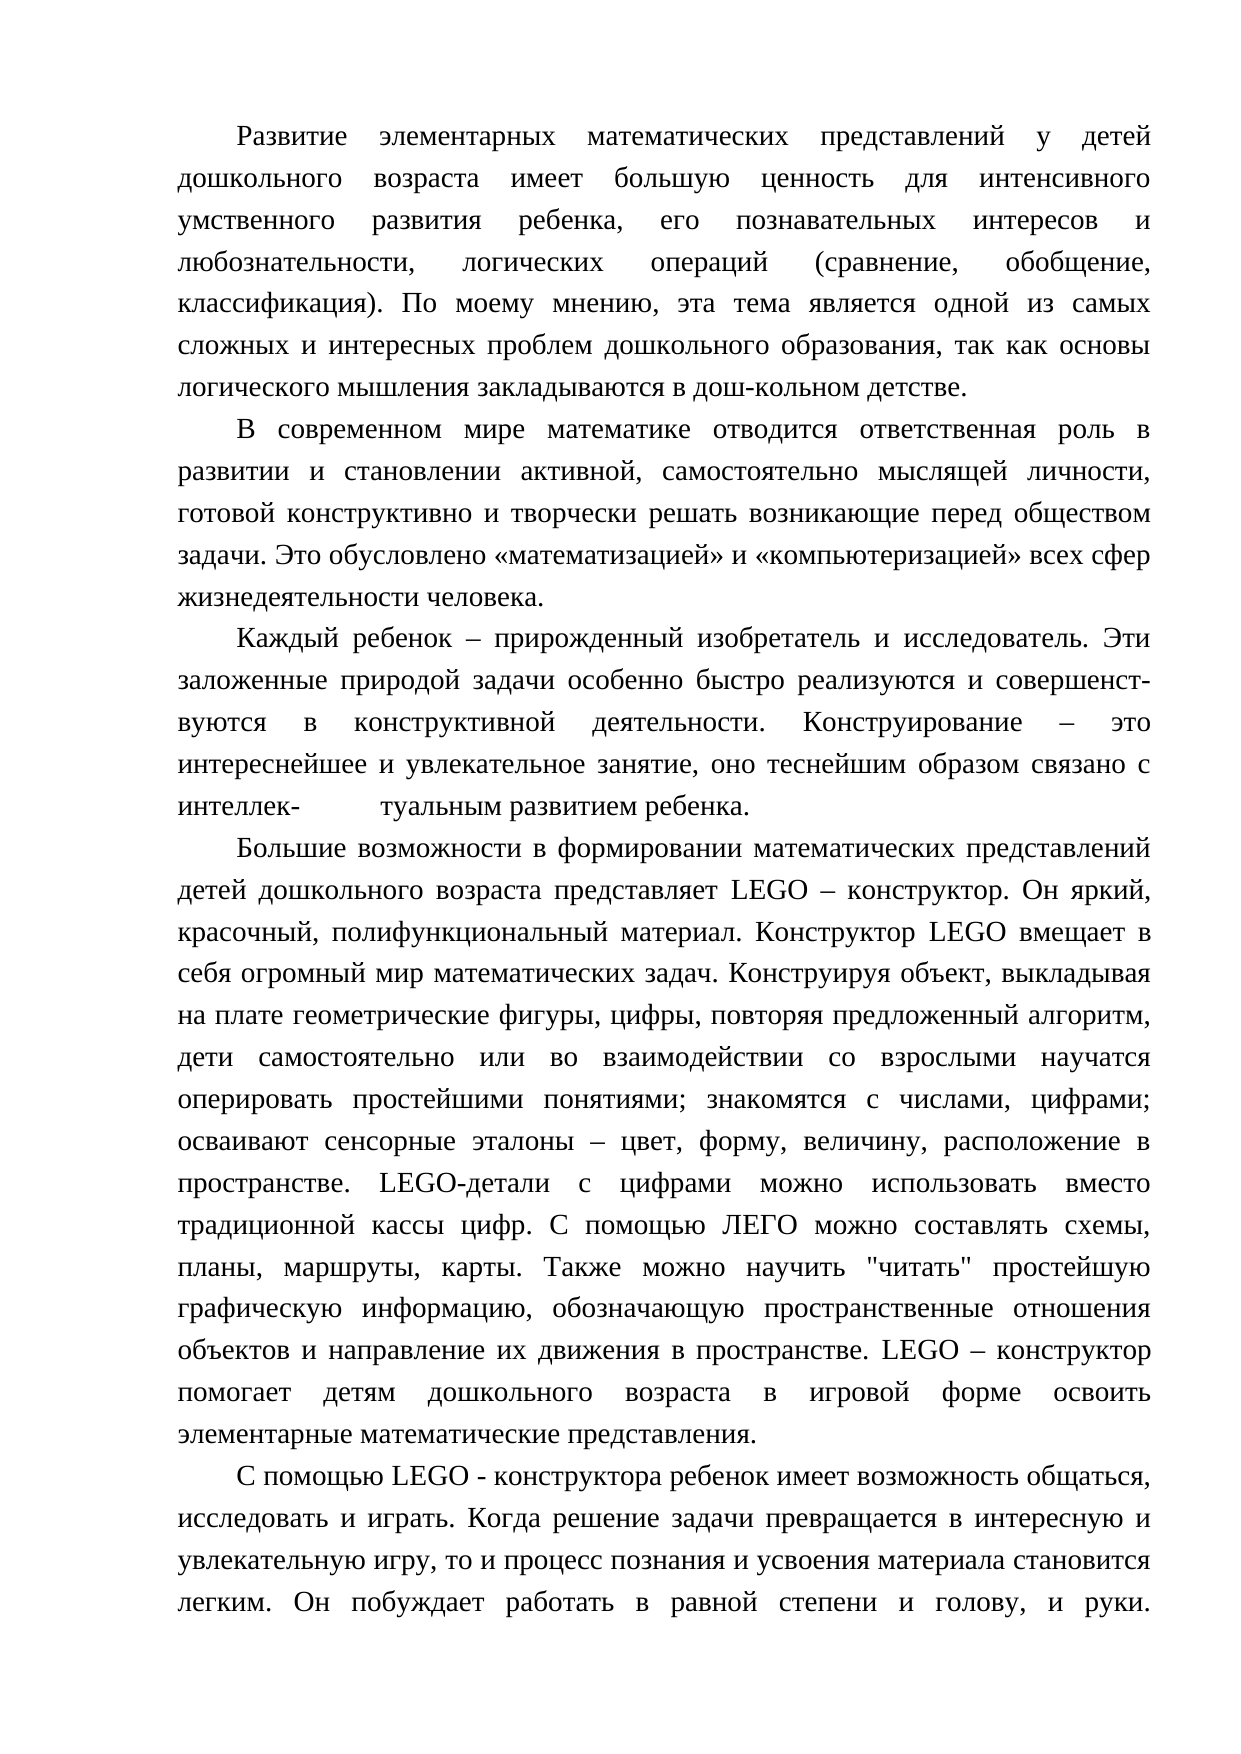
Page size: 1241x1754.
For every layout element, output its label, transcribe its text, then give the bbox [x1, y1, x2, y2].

text В современном мире математике отводится ответственная роль в развитии и становлении активной, самостоятельно мыслящей личности, готовой конструктивно и творчески решать возникающие перед обществом задачи. Это обусловлено «математизацией» и «компьютеризацией» всех сфер жизнедеятельности человека. [177, 411, 1152, 612]
text Большие возможности в формировании математических представлений детей дошкольного возраста представляет LEGO – конструктор. Он яркий, красочный, полифункциональный материал. Конструктор LEGO вмещает в себя огромный мир математических задач. Конструируя объект, выкладывая на плате геометрические фигуры, цифры, повторяя предложенный алгоритм, дети самостоятельно или во взаимодействии со взрослыми научатся оперировать простейшими понятиями; знакомятся с числами, цифрами; осваивают сенсорные эталоны – цвет, форму, величину, расположение в пространстве. LEGO-детали с цифрами можно использовать вместо традиционной кассы цифр. С помощью ЛЕГО можно составлять схемы, планы, маршруты, карты. Также можно научить "читать" простейшую графическую информацию, обозначающую пространственные отношения объектов и направление их движения в пространстве. LEGO – конструктор помогает детям дошкольного возраста в игровой форме освоить элементарные математические представления. [177, 830, 1152, 1450]
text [177, 1458, 1152, 1617]
text Развитие элементарных математических представлений у детей дошкольного возраста имеет большую ценность для интенсивного умственного развития ребенка, его познавательных интересов и любознательности, логических операций (сравнение, обобщение, классификация). По моему мнению, эта тема является одной из самых сложных и интересных проблем дошкольного образования, так как основы логического мышления закладываются в дош-кольном детстве. [177, 118, 1152, 403]
text Каждый ребенок – прирожденный изобретатель и исследователь. Эти заложенные природой задачи особенно быстро реализуются и совершенст- вуются в конструктивной деятельности. Конструирование – это интереснейшее и увлекательное занятие, оно теснейшим образом связано с интеллек- туальным развитием ребенка. [177, 621, 1152, 822]
